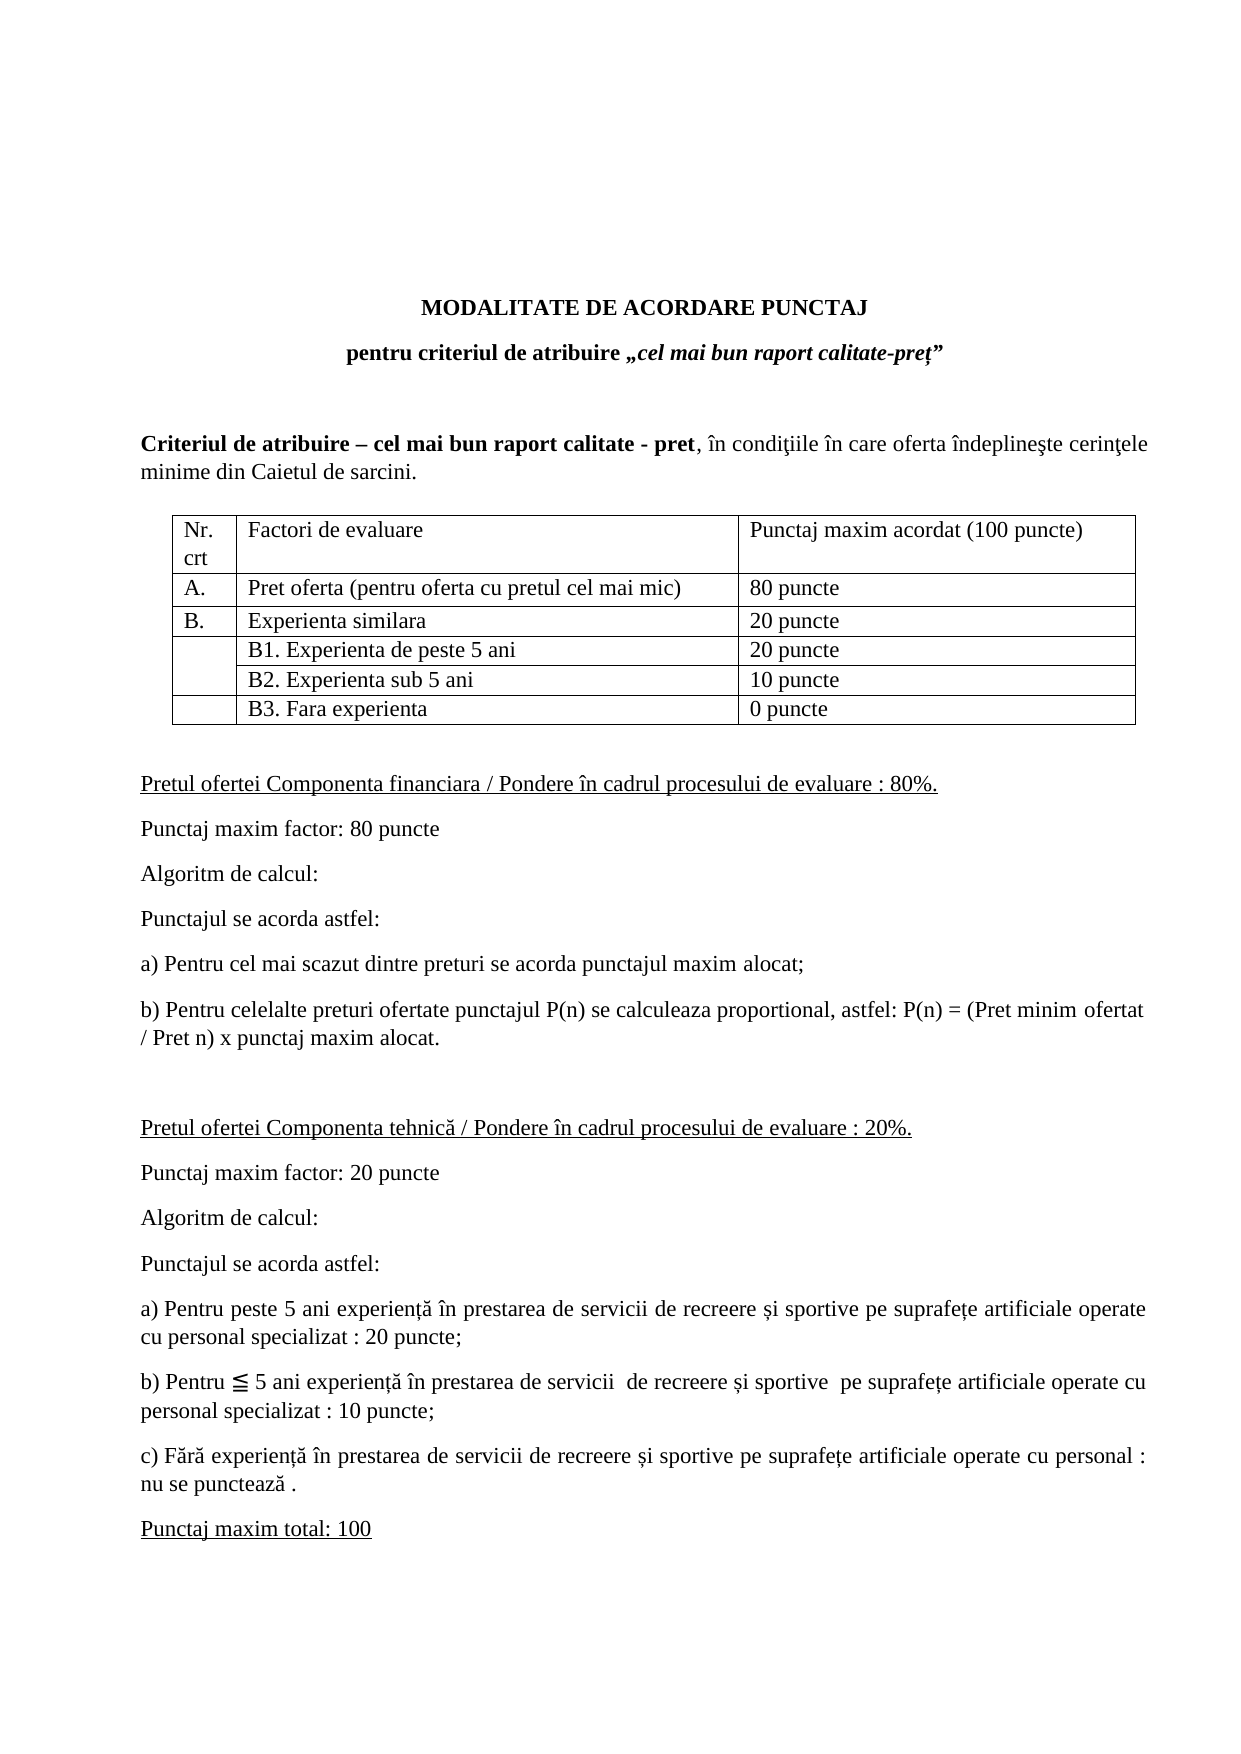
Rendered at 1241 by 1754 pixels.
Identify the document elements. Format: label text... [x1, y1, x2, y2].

text pentru criteriul de atribuire „cel mai bun raport calitate-preț” [140, 339, 1149, 366]
list Fără experiență în prestarea de servicii de recreere și sportive pe suprafețe artificiale operate cu personal : nu se punctează . [140, 1442, 1149, 1497]
list Pentru celelalte preturi ofertate punctajul P(n) se calculeaza proportional, astfel: P(n) = (Pret minim ofertat / Pret n) x punctaj maxim alocat. [140, 996, 1149, 1050]
text Pretul ofertei Componenta tehnică / Pondere în cadrul procesului de evaluare : 20%. [140, 1114, 1149, 1141]
text Pretul ofertei Componenta financiara / Pondere în cadrul procesului de evaluare : 80%. [140, 770, 1149, 796]
list Pentru ≦ 5 ani experiență în prestarea de servicii de recreere și sportive pe suprafețe artificiale operate cu personal specializat : 10 puncte; [140, 1368, 1149, 1423]
table_header Nr. crt [173, 516, 236, 573]
table_cell [173, 637, 236, 694]
text Algoritm de calcul: [140, 1204, 1149, 1231]
text Criteriul de atribuire – cel mai bun raport calitate - pret, în condiţiile în care oferta îndeplineşte cerinţele minime din Caietul de sarcini. [140, 429, 1149, 484]
text Punctajul se acorda astfel: [140, 905, 1149, 932]
text Punctaj maxim factor: 80 puncte [140, 815, 1149, 842]
table_cell B2. Experienta sub 5 ani [237, 666, 738, 694]
text Punctaj maxim total: 100 [140, 1515, 1149, 1542]
text MODALITATE DE ACORDARE PUNCTAJ [140, 294, 1149, 321]
table_cell [173, 696, 236, 724]
table_cell 20 puncte [739, 607, 1135, 636]
table_header Factori de evaluare [237, 516, 738, 573]
table_cell 20 puncte [739, 637, 1135, 665]
table_cell 80 puncte [739, 574, 1135, 606]
text Punctajul se acorda astfel: [140, 1249, 1149, 1276]
table_cell A. [173, 574, 236, 606]
text Punctaj maxim factor: 20 puncte [140, 1159, 1149, 1186]
table_cell B. [173, 607, 236, 636]
list Pentru cel mai scazut dintre preturi se acorda punctajul maxim alocat; [140, 951, 1149, 977]
table_cell 0 puncte [739, 696, 1135, 724]
table_header Punctaj maxim acordat (100 puncte) [739, 516, 1135, 573]
table_cell B1. Experienta de peste 5 ani [237, 637, 738, 665]
list Pentru peste 5 ani experiență în prestarea de servicii de recreere și sportive pe suprafețe artificiale operate cu personal specializat : 20 puncte; [140, 1295, 1149, 1349]
table_cell Pret oferta (pentru oferta cu pretul cel mai mic) [237, 574, 738, 606]
text Algoritm de calcul: [140, 860, 1149, 887]
table_cell 10 puncte [739, 666, 1135, 694]
table_cell B3. Fara experienta [237, 696, 738, 724]
table_cell Experienta similara [237, 607, 738, 636]
